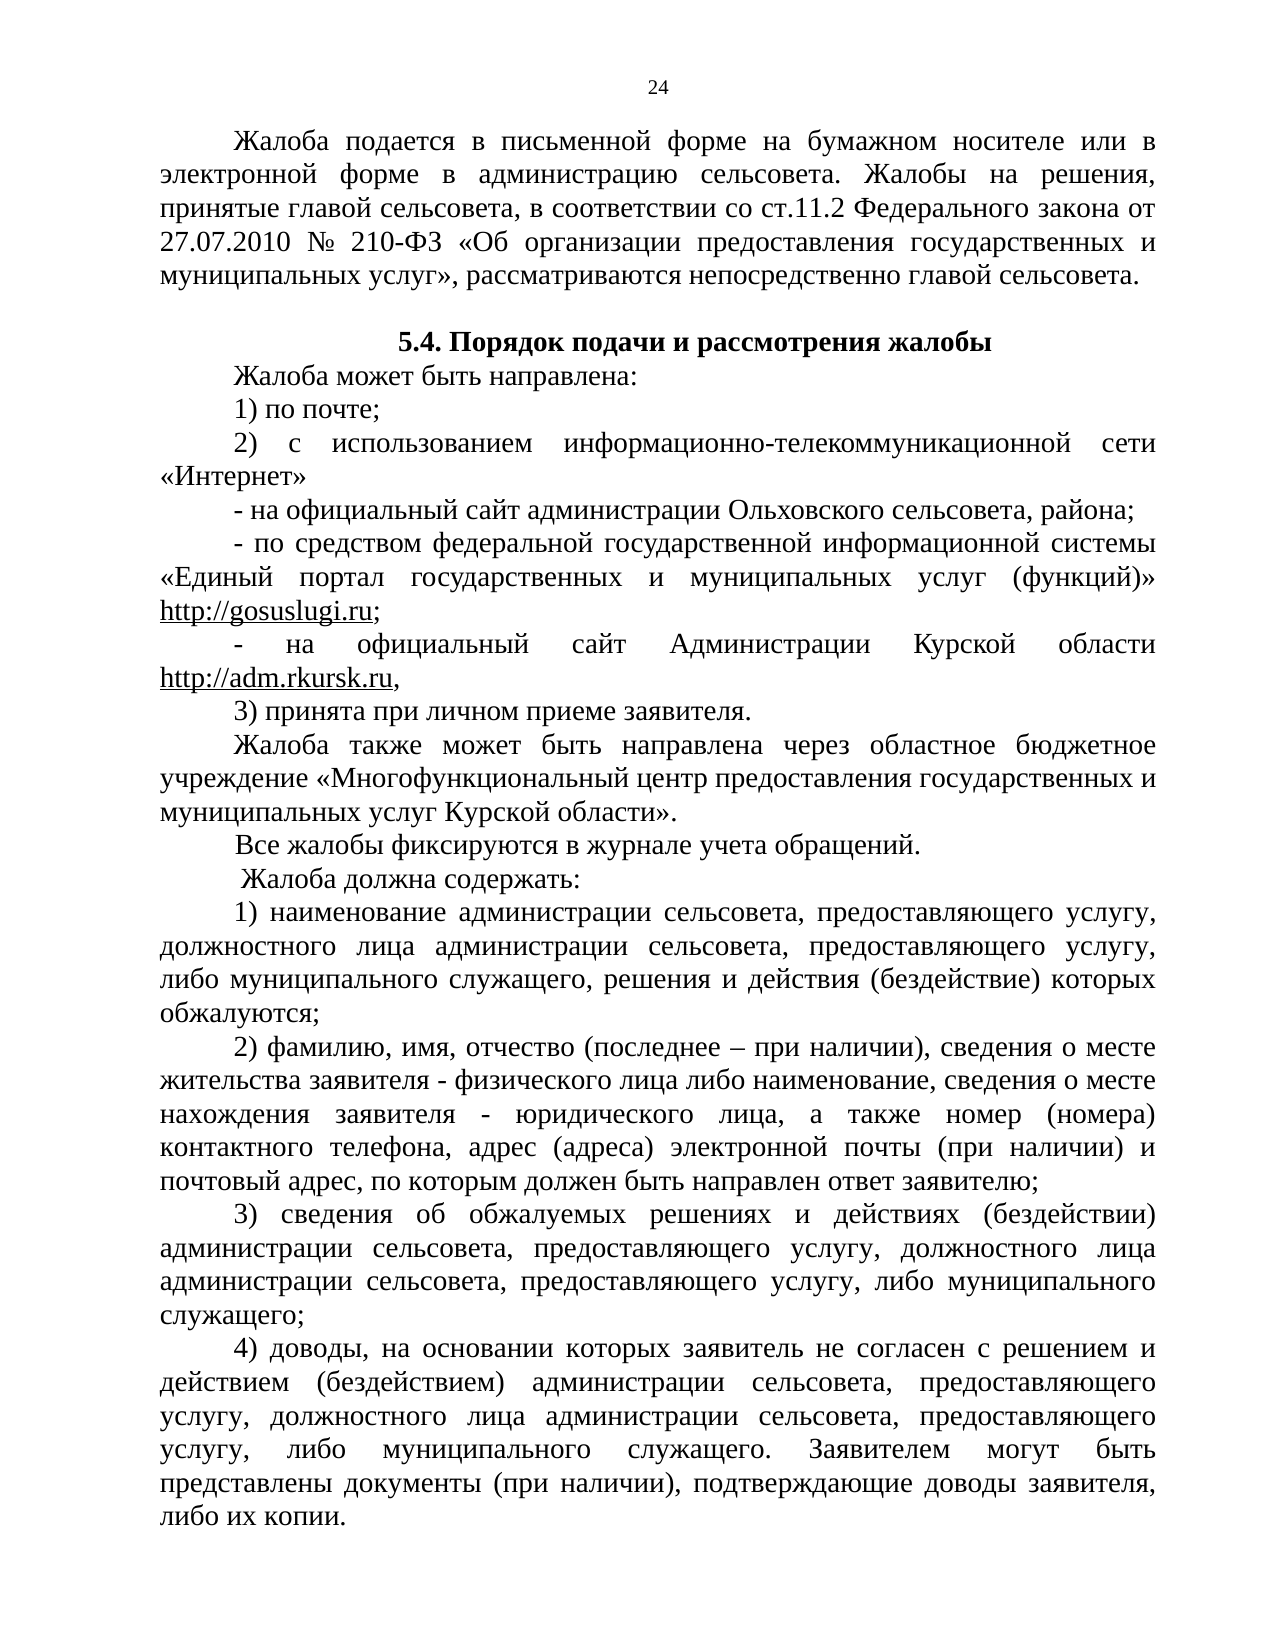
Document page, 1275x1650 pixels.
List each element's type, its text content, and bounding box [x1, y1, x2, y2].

text 2) с использованием информационно-телекоммуникационной сети «Интернет» [159, 425, 1157, 492]
text 3) принята при личном приеме заявителя. [159, 693, 1157, 727]
text Жалоба может быть направлена: [159, 358, 1157, 391]
text Жалоба также может быть направлена через областное бюджетное учреждение «Многофункциональный центр предоставления государственных и муниципальных услуг Курской области». [159, 727, 1157, 827]
text - на официальный сайт Администрации Курской области http://adm.rkursk.ru, [159, 626, 1157, 693]
text Жалоба должна содержать: [159, 861, 1157, 894]
text 3) сведения об обжалуемых решениях и действиях (бездействии) администрации сельсовета, предоставляющего услугу, должностного лица администрации сельсовета, предоставляющего услугу, либо муниципального служащего; [159, 1196, 1157, 1331]
text 4) доводы, на основании которых заявитель не согласен с решением и действием (бездействием) администрации сельсовета, предоставляющего услугу, должностного лица администрации сельсовета, предоставляющего услугу, либо муниципального служащего. Заявителем могут быть представлены документы (при наличии), подтверждающие доводы заявителя, либо их копии. [159, 1331, 1157, 1532]
text 1) по почте; [159, 391, 1157, 425]
text 5.4. Порядок подачи и рассмотрения жалобы [159, 324, 1157, 358]
text 2) фамилию, имя, отчество (последнее – при наличии), сведения о месте жительства заявителя - физического лица либо наименование, сведения о месте нахождения заявителя - юридического лица, а также номер (номера) контактного телефона, адрес (адреса) электронной почты (при наличии) и почтовый адрес, по которым должен быть направлен ответ заявителю; [159, 1029, 1157, 1196]
text Жалоба подается в письменной форме на бумажном носителе или в электронной форме в администрацию сельсовета. Жалобы на решения, принятые главой сельсовета, в соответствии со ст.11.2 Федерального закона от 27.07.2010 № 210-ФЗ «Об организации предоставления государственных и муниципальных услуг», рассматриваются непосредственно главой сельсовета. [159, 123, 1157, 291]
text - на официальный сайт администрации Ольховского сельсовета, района; [159, 492, 1157, 526]
text Все жалобы фиксируются в журнале учета обращений. [159, 827, 1157, 861]
text 1) наименование администрации сельсовета, предоставляющего услугу, должностного лица администрации сельсовета, предоставляющего услугу, либо муниципального служащего, решения и действия (бездействие) которых обжалуются; [159, 894, 1157, 1029]
text - по средством федеральной государственной информационной системы «Единый портал государственных и муниципальных услуг (функций)» http://gosuslugi.ru; [159, 526, 1157, 626]
